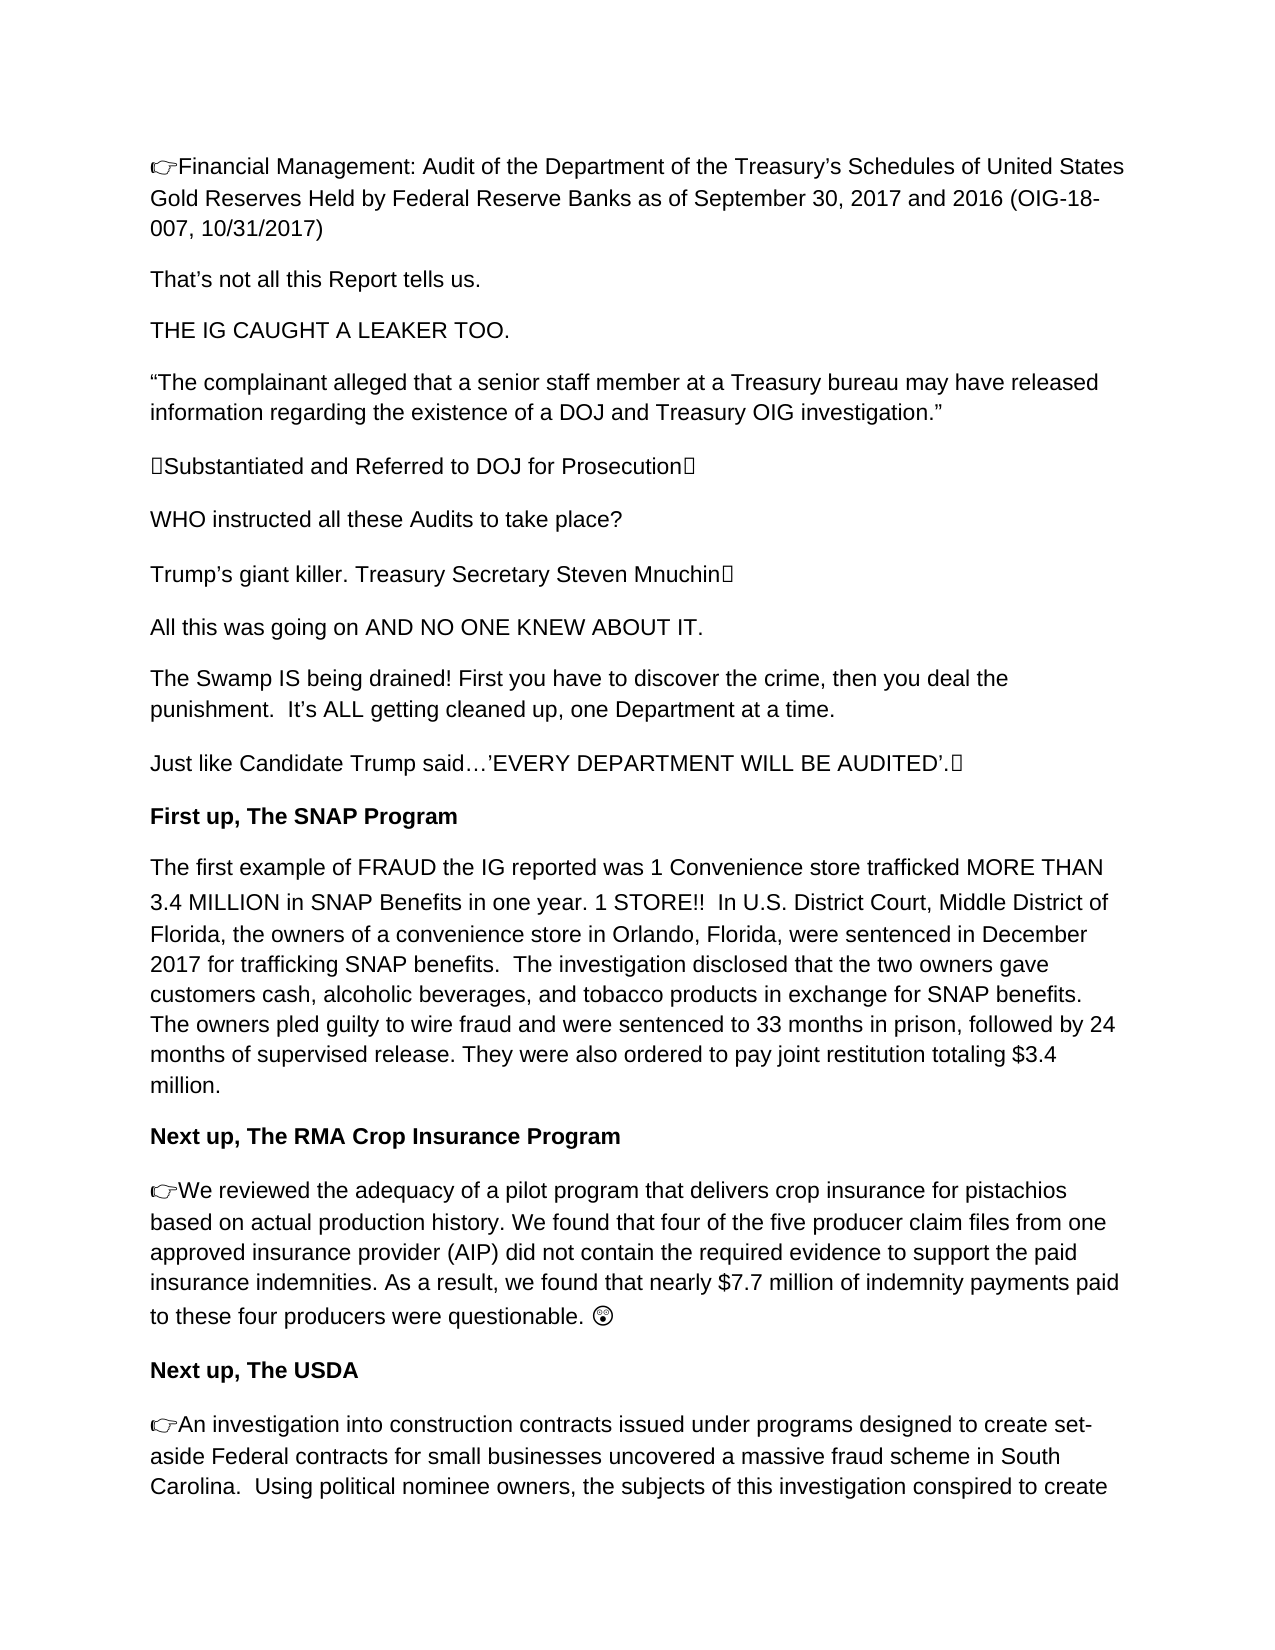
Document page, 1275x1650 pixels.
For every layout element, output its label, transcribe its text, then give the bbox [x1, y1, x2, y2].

text 👉We reviewed the adequacy of a pilot program that delivers crop insurance for pistachios based on actual production history. We found that four of the five producer claim files from one approved insurance provider (AIP) did not contain the required evidence to support the paid insurance indemnities. As a result, we found that nearly $7.7 million of indemnity payments paid to these four producers were questionable. 😲 [150, 1174, 1125, 1331]
text Next up, The USDA [150, 1357, 1125, 1383]
text All this was going on AND NO ONE KNEW ABOUT IT. [150, 614, 1125, 641]
text THE IG CAUGHT A LEAKER TOO. [150, 317, 1125, 344]
text 👉Financial Management: Audit of the Department of the Treasury’s Schedules of United States Gold Reserves Held by Federal Reserve Banks as of September 30, 2017 and 2016 (OIG-18-007, 10/31/2017) [150, 150, 1125, 242]
text First up, The SNAP Program [150, 803, 1125, 830]
text 💥Substantiated and Referred to DOJ for Prosecution💥 [150, 450, 1125, 481]
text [150, 1408, 1125, 1500]
text The Swamp IS being drained! First you have to discover the crime, then you deal the punishment. It’s ALL getting cleaned up, one Department at a time. [150, 665, 1125, 722]
text Trump’s giant killer. Treasury Secretary Steven Mnuchin👊 [150, 557, 1125, 589]
text “The complainant alleged that a senior staff member at a Treasury bureau may have released information regarding the existence of a DOJ and Treasury OIG investigation.” [150, 368, 1125, 425]
text Just like Candidate Trump said…’EVERY DEPARTMENT WILL BE AUDITED’.👊 [150, 747, 1125, 778]
text WHO instructed all these Audits to take place? [150, 506, 1125, 533]
text That’s not all this Report tells us. [150, 266, 1125, 293]
text Next up, The RMA Crop Insurance Program [150, 1123, 1125, 1149]
text The first example of FRAUD the IG reported was 1 Convenience store trafficked MORE THAN 3.4 MILLION in SNAP Benefits in one year. 1 STORE!! In U.S. District Court, Middle District of Florida, the owners of a convenience store in Orlando, Florida, were sentenced in December 2017 for trafficking SNAP benefits. The investigation disclosed that the two owners gave customers cash, alcoholic beverages, and tobacco products in exchange for SNAP benefits. The owners pled guilty to wire fraud and were sentenced to 33 months in prison, followed by 24 months of supervised release. They were also ordered to pay joint restitution totaling $3.4 million. [150, 854, 1125, 1098]
